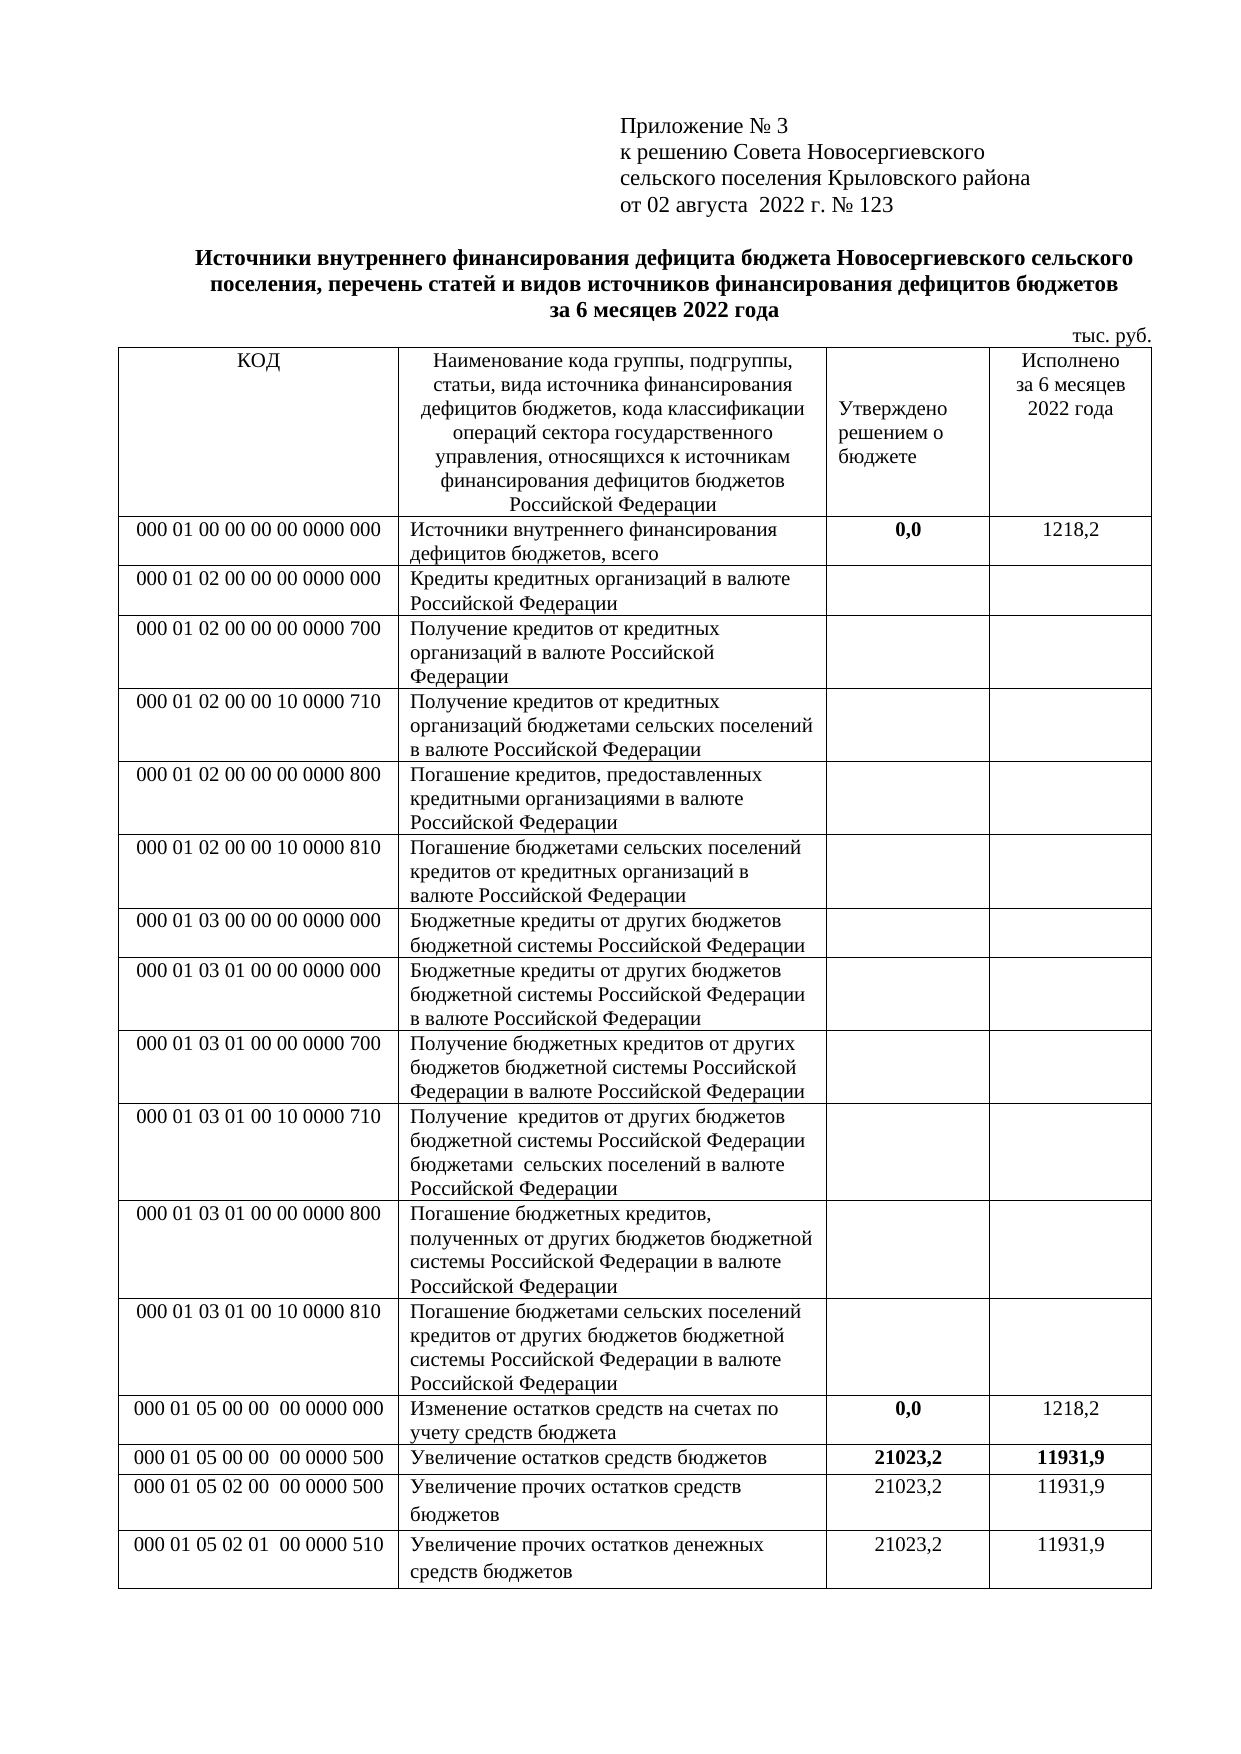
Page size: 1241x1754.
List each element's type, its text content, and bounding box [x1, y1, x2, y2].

table_cell [827, 958, 989, 1030]
text за 6 месяцев 2022 года [177, 296, 1152, 323]
table_cell Получение кредитов от кредитных организаций бюджетами сельских поселений в валюте Российской Федерации [399, 689, 826, 761]
text от 02 августа 2022 г. № 123 [546, 191, 1152, 217]
table_cell Погашение бюджетных кредитов, полученных от других бюджетов бюджетной системы Российской Федерации в валюте Российской Федерации [399, 1201, 826, 1298]
table_cell [990, 689, 1151, 761]
text Источники внутреннего финансирования дефицита бюджета Новосергиевского сельского поселения, перечень статей и видов источников финансирования дефицитов бюджетов [177, 243, 1152, 296]
table_cell Бюджетные кредиты от других бюджетов бюджетной системы Российской Федерации в валюте Российской Федерации [399, 958, 826, 1030]
table_cell [827, 762, 989, 834]
table_cell Источники внутреннего финансирования дефицитов бюджетов, всего [399, 517, 826, 565]
table_cell [990, 1299, 1151, 1395]
table_header Наименование кода группы, подгруппы, статьи, вида источника финансирования дефицитов бюджетов, кода классификации операций сектора государственного управления, относящихся к источникам финансирования дефицитов бюджетов Российской Федерации [399, 348, 826, 516]
table_cell 21023,2 [827, 1531, 989, 1587]
table_cell [827, 835, 989, 907]
table_cell [990, 566, 1151, 614]
table_cell 000 01 05 00 00 00 0000 000 [119, 1396, 398, 1444]
table_header КОД [119, 348, 398, 516]
table_cell 000 01 05 00 00 00 0000 500 [119, 1445, 398, 1473]
table_cell Увеличение прочих остатков средств бюджетов [399, 1475, 826, 1530]
table_cell Кредиты кредитных организаций в валюте Российской Федерации [399, 566, 826, 614]
table_header Исполнено за 6 месяцев 2022 года [990, 348, 1151, 516]
table_cell 11931,9 [990, 1445, 1151, 1473]
table_cell [990, 616, 1151, 688]
table_cell [990, 1201, 1151, 1298]
table_cell 1218,2 [990, 1396, 1151, 1444]
table_cell Получение кредитов от кредитных организаций в валюте Российской Федерации [399, 616, 826, 688]
table_cell 000 01 03 01 00 10 0000 710 [119, 1104, 398, 1200]
table_cell Погашение кредитов, предоставленных кредитными организациями в валюте Российской Федерации [399, 762, 826, 834]
table_cell [990, 762, 1151, 834]
table_cell [827, 689, 989, 761]
table_cell 0,0 [827, 1396, 989, 1444]
table_cell Получение бюджетных кредитов от других бюджетов бюджетной системы Российской Федерации в валюте Российской Федерации [399, 1031, 826, 1103]
table_cell 000 01 02 00 00 00 0000 700 [119, 616, 398, 688]
table_cell [827, 616, 989, 688]
table_cell 1218,2 [990, 517, 1151, 565]
table_cell [827, 566, 989, 614]
table_cell [990, 835, 1151, 907]
table_cell [827, 909, 989, 957]
table_cell 000 01 00 00 00 00 0000 000 [119, 517, 398, 565]
table_cell 000 01 02 00 00 10 0000 710 [119, 689, 398, 761]
table_cell [990, 1031, 1151, 1103]
table_cell [990, 958, 1151, 1030]
text Приложение № 3 [546, 112, 1152, 138]
table_cell [827, 1201, 989, 1298]
table_cell [990, 909, 1151, 957]
table_cell [990, 1104, 1151, 1200]
table_cell 0,0 [827, 517, 989, 565]
table_cell 000 01 03 01 00 10 0000 810 [119, 1299, 398, 1395]
table_cell [827, 1299, 989, 1395]
table_cell 000 01 03 01 00 00 0000 800 [119, 1201, 398, 1298]
text к решению Совета Новосергиевского [546, 138, 1152, 164]
table_cell Увеличение остатков средств бюджетов [399, 1445, 826, 1473]
table_cell 000 01 05 02 01 00 0000 510 [119, 1531, 398, 1587]
table_cell 000 01 03 00 00 00 0000 000 [119, 909, 398, 957]
table_header Утверждено решением о бюджете [827, 348, 989, 516]
table_cell Погашение бюджетами сельских поселений кредитов от других бюджетов бюджетной системы Российской Федерации в валюте Российской Федерации [399, 1299, 826, 1395]
table_cell 21023,2 [827, 1475, 989, 1530]
table_cell 21023,2 [827, 1445, 989, 1473]
table_cell [827, 1104, 989, 1200]
table_cell [827, 1031, 989, 1103]
table_cell 000 01 03 01 00 00 0000 000 [119, 958, 398, 1030]
table_cell 000 01 02 00 00 10 0000 810 [119, 835, 398, 907]
table_cell Получение кредитов от других бюджетов бюджетной системы Российской Федерации бюджетами сельских поселений в валюте Российской Федерации [399, 1104, 826, 1200]
table_cell Изменение остатков средств на счетах по учету средств бюджета [399, 1396, 826, 1444]
table_cell 11931,9 [990, 1531, 1151, 1587]
table_cell 000 01 02 00 00 00 0000 800 [119, 762, 398, 834]
table_cell Погашение бюджетами сельских поселений кредитов от кредитных организаций в валюте Российской Федерации [399, 835, 826, 907]
table_cell 000 01 05 02 00 00 0000 500 [119, 1475, 398, 1530]
table_cell Увеличение прочих остатков денежных средств бюджетов [399, 1531, 826, 1587]
table_cell Бюджетные кредиты от других бюджетов бюджетной системы Российской Федерации [399, 909, 826, 957]
table_cell 11931,9 [990, 1475, 1151, 1530]
table_cell 000 01 03 01 00 00 0000 700 [119, 1031, 398, 1103]
table_cell 000 01 02 00 00 00 0000 000 [119, 566, 398, 614]
text тыс. руб. [177, 323, 1152, 347]
text сельского поселения Крыловского района [546, 164, 1152, 191]
